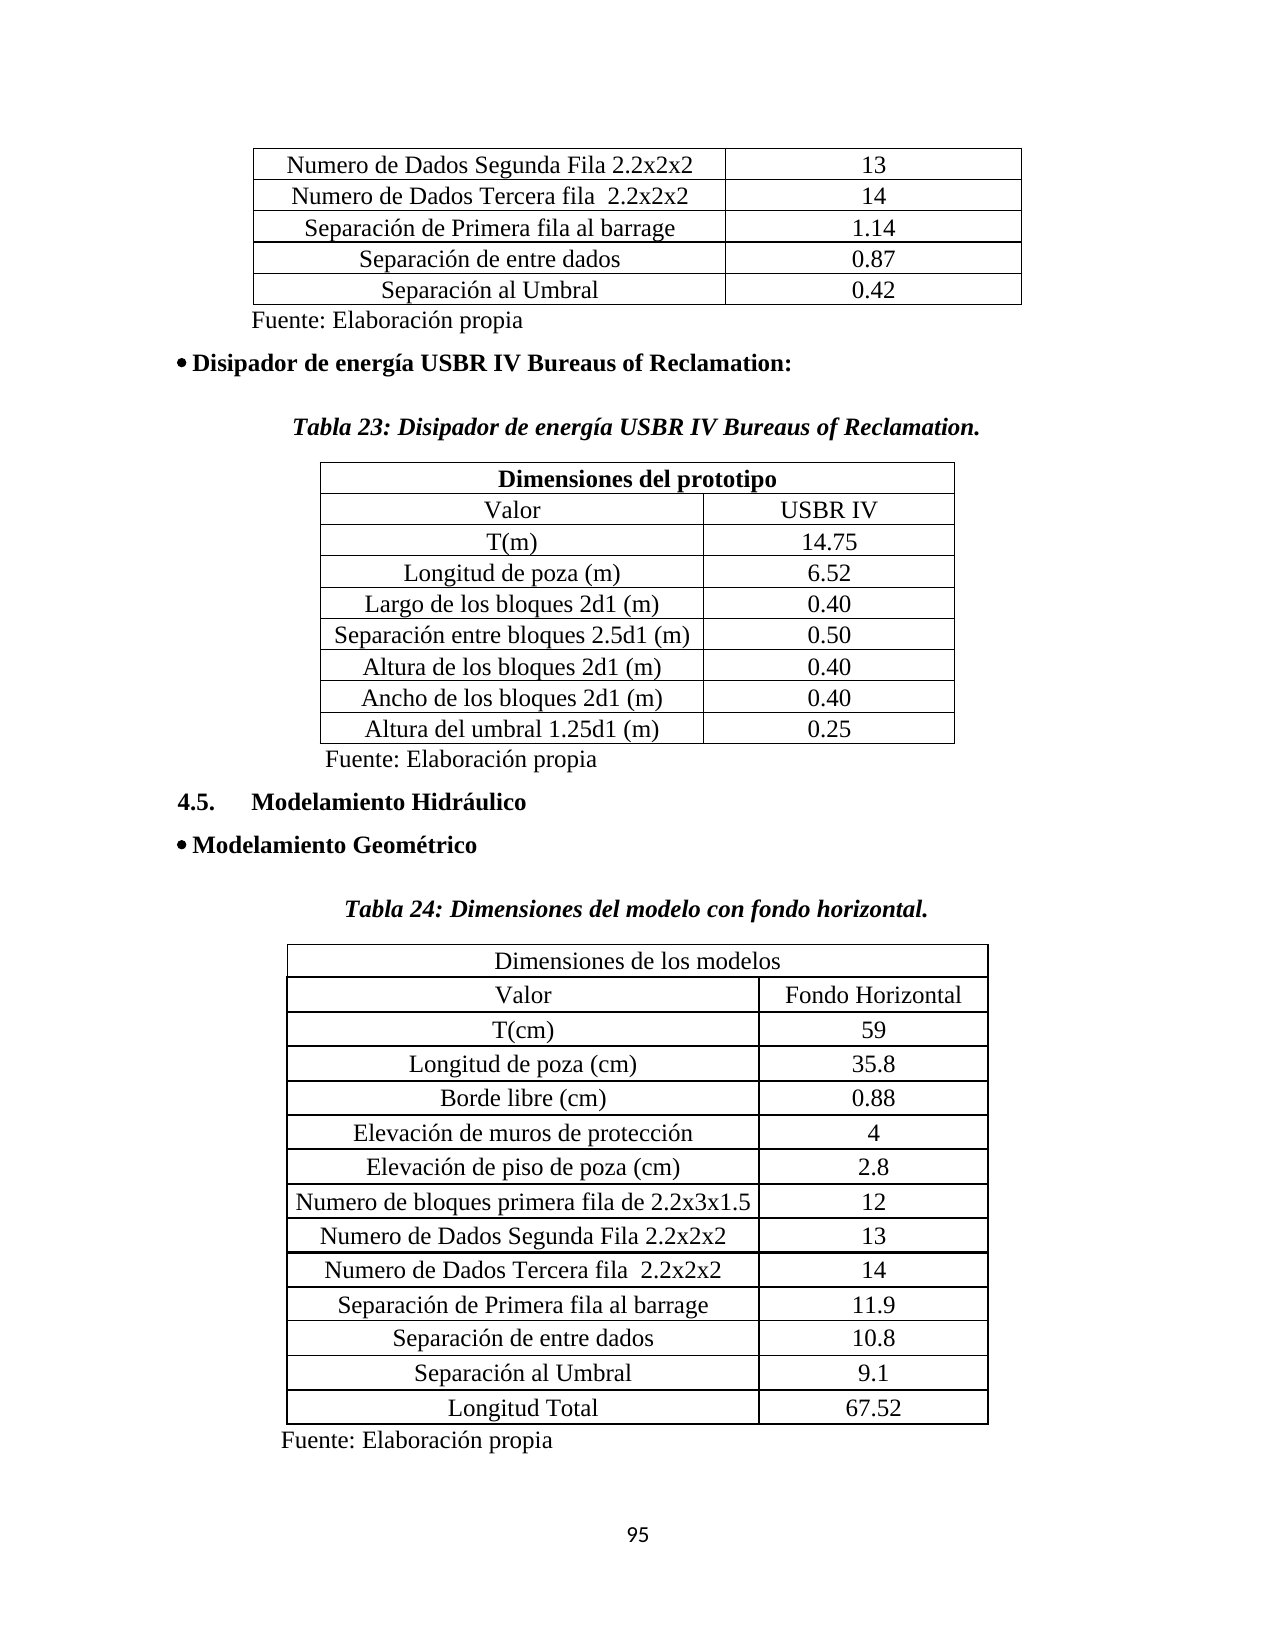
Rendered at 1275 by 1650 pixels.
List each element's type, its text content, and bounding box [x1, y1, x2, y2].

table_cell 14 [726, 180, 1021, 210]
table_cell Altura de los bloques 2d1 (m) [321, 650, 703, 680]
table_cell Largo de los bloques 2d1 (m) [321, 588, 703, 618]
table_cell 1.14 [726, 211, 1021, 241]
text Tabla 23: Disipador de energía USBR IV Bureaus of Reclamation. [177, 412, 1098, 441]
table_cell 0.40 [704, 650, 954, 680]
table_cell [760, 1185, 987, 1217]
table_cell T(m) [321, 525, 703, 555]
table_cell Separación de entre dados [254, 243, 725, 273]
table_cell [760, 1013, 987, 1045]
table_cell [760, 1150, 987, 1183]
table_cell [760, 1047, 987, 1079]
table_cell 0.87 [726, 243, 1021, 273]
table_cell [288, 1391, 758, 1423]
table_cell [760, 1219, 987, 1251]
list Modelamiento Hidráulico [177, 787, 1098, 816]
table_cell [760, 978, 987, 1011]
table_cell Ancho de los bloques 2d1 (m) [321, 681, 703, 712]
table_cell Separación de Primera fila al barrage [254, 211, 725, 241]
list Disipador de energía USBR IV Bureaus of Reclamation: [177, 348, 1098, 377]
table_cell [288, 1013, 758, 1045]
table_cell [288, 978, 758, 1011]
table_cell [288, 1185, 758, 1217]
table_header Dimensiones del prototipo [321, 463, 954, 493]
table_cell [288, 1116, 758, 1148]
table_cell Numero de Dados Tercera fila 2.2x2x2 [254, 180, 725, 210]
table_cell Separación entre bloques 2.5d1 (m) [321, 619, 703, 649]
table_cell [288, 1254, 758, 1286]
table_cell 14.75 [704, 525, 954, 555]
text Fuente: Elaboración propia [281, 1425, 1098, 1454]
table_cell Valor [321, 494, 703, 524]
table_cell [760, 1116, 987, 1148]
table_cell 0.42 [726, 274, 1021, 304]
list Modelamiento Geométrico [177, 830, 1098, 859]
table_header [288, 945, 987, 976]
table_cell USBR IV [704, 494, 954, 524]
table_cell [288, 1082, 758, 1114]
table_cell Longitud de poza (m) [321, 556, 703, 587]
table_cell 0.50 [704, 619, 954, 649]
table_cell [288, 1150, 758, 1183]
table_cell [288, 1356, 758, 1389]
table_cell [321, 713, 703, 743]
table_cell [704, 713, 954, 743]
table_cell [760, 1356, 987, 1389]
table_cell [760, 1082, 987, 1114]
table_cell 0.40 [704, 588, 954, 618]
table_cell 0.40 [704, 681, 954, 712]
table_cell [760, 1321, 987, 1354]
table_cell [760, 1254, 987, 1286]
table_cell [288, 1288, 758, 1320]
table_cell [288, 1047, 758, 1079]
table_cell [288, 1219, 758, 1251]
text Fuente: Elaboración propia [251, 305, 1098, 334]
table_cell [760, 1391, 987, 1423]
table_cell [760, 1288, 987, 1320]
text Fuente: Elaboración propia [325, 744, 1098, 773]
table_cell 13 [726, 149, 1021, 179]
table_cell Numero de Dados Segunda Fila 2.2x2x2 [254, 149, 725, 179]
text Tabla 24: Dimensiones del modelo con fondo horizontal. [177, 894, 1098, 923]
table_cell 6.52 [704, 556, 954, 587]
table_cell Separación al Umbral [254, 274, 725, 304]
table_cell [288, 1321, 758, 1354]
